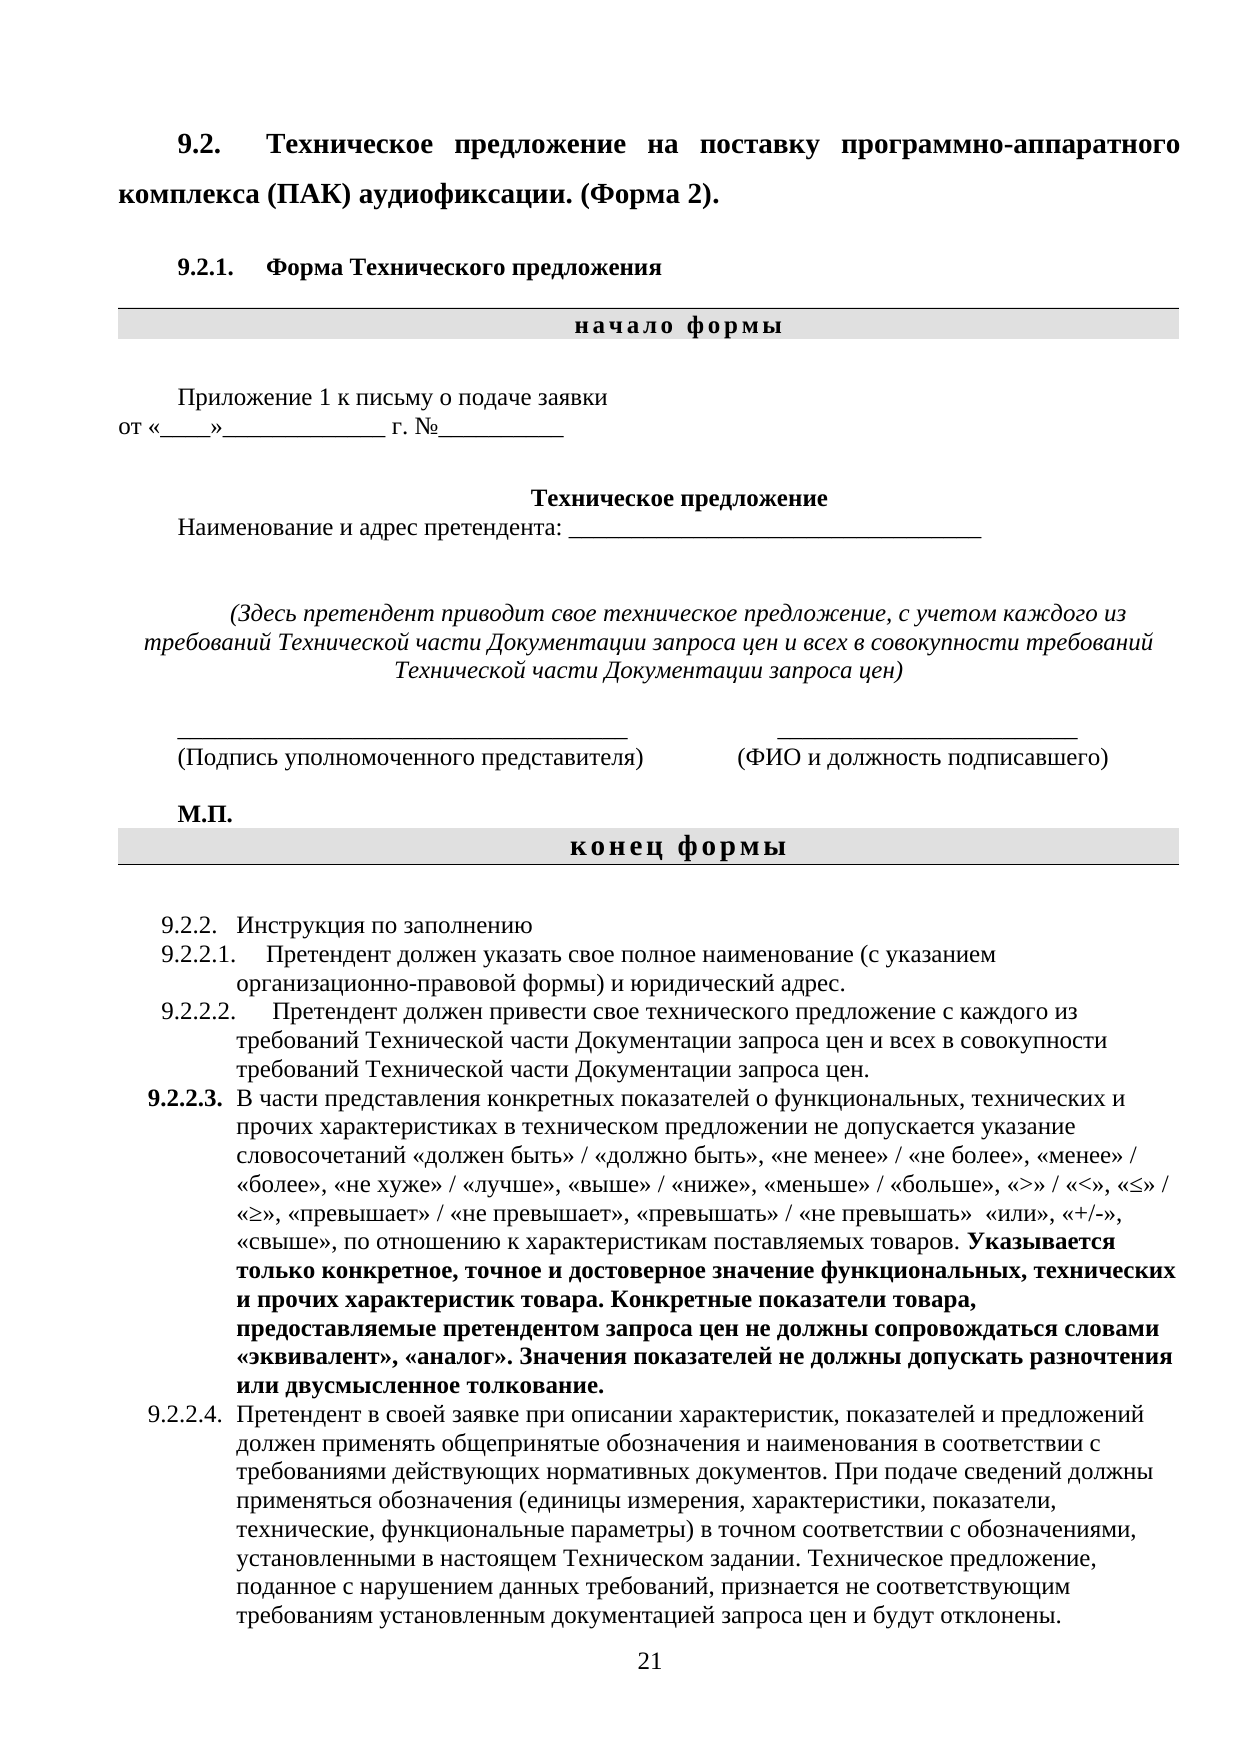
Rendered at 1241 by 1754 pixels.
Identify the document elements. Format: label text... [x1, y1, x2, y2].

list Претендент в своей заявке при описании характеристик, показателей и предложений должен применять общепринятые обозначения и наименования в соответствии с требованиями действующих нормативных документов. При подаче сведений должны применяться обозначения (единицы измерения, характеристики, показатели, технические, функциональные параметры) в точном соответствии с обозначениями, установленными в настоящем Техническом задании. Техническое предложение, поданное с нарушением данных требований, признается не соответствующим требованиям установленным документацией запроса цен и будут отклонены. [148, 1399, 1181, 1629]
list Инструкция по заполнению [161, 910, 1181, 939]
text ____________________________________ ________________________ [118, 713, 1181, 742]
text М.П. [118, 799, 1181, 828]
list Претендент должен привести свое технического предложение с каждого из требований Технической части Документации запроса цен и всех в совокупности требований Технической части Документации запроса цен. [161, 996, 1181, 1083]
text начало формы [118, 309, 1179, 339]
list В части представления конкретных показателей о функциональных, технических и прочих характеристиках в техническом предложении не допускается указание словосочетаний «должен быть» / «должно быть», «не менее» / «не более», «менее» / «более», «не хуже» / «лучше», «выше» / «ниже», «меньше» / «больше», «>» / «<», «≤» / «≥», «превышает» / «не превышает», «превышать» / «не превышать» «или», «+/-», «свыше», по отношению к характеристикам поставляемых товаров. Указывается только конкретное, точное и достоверное значение функциональных, технических и прочих характеристик товара. Конкретные показатели товара, предоставляемые претендентом запроса цен не должны сопровождаться словами «эквивалент», «аналог». Значения показателей не должны допускать разночтения или двусмысленное толкование. [148, 1083, 1181, 1399]
list Претендент должен указать свое полное наименование (с указанием организационно-правовой формы) и юридический адрес. [161, 939, 1181, 996]
text (Подпись уполномоченного представителя) (ФИО и должность подписавшего) [118, 742, 1181, 771]
text конец формы [118, 828, 1179, 864]
list Форма Технического предложения [118, 252, 1181, 281]
text Приложение 1 к письму о подаче заявки от «____»_____________ г. №__________ [118, 382, 1181, 440]
text (Здесь претендент приводит свое техническое предложение, с учетом каждого из требований Технической части Документации запроса цен и всех в совокупности требований Технической части Документации запроса цен) [118, 598, 1181, 684]
list Техническое предложение на поставку программно-аппаратного комплекса (ПАК) аудиофиксации. (Форма 2). [118, 126, 1181, 210]
text Техническое предложение [118, 483, 1181, 512]
text Наименование и адрес претендента: _________________________________ [118, 512, 1181, 541]
